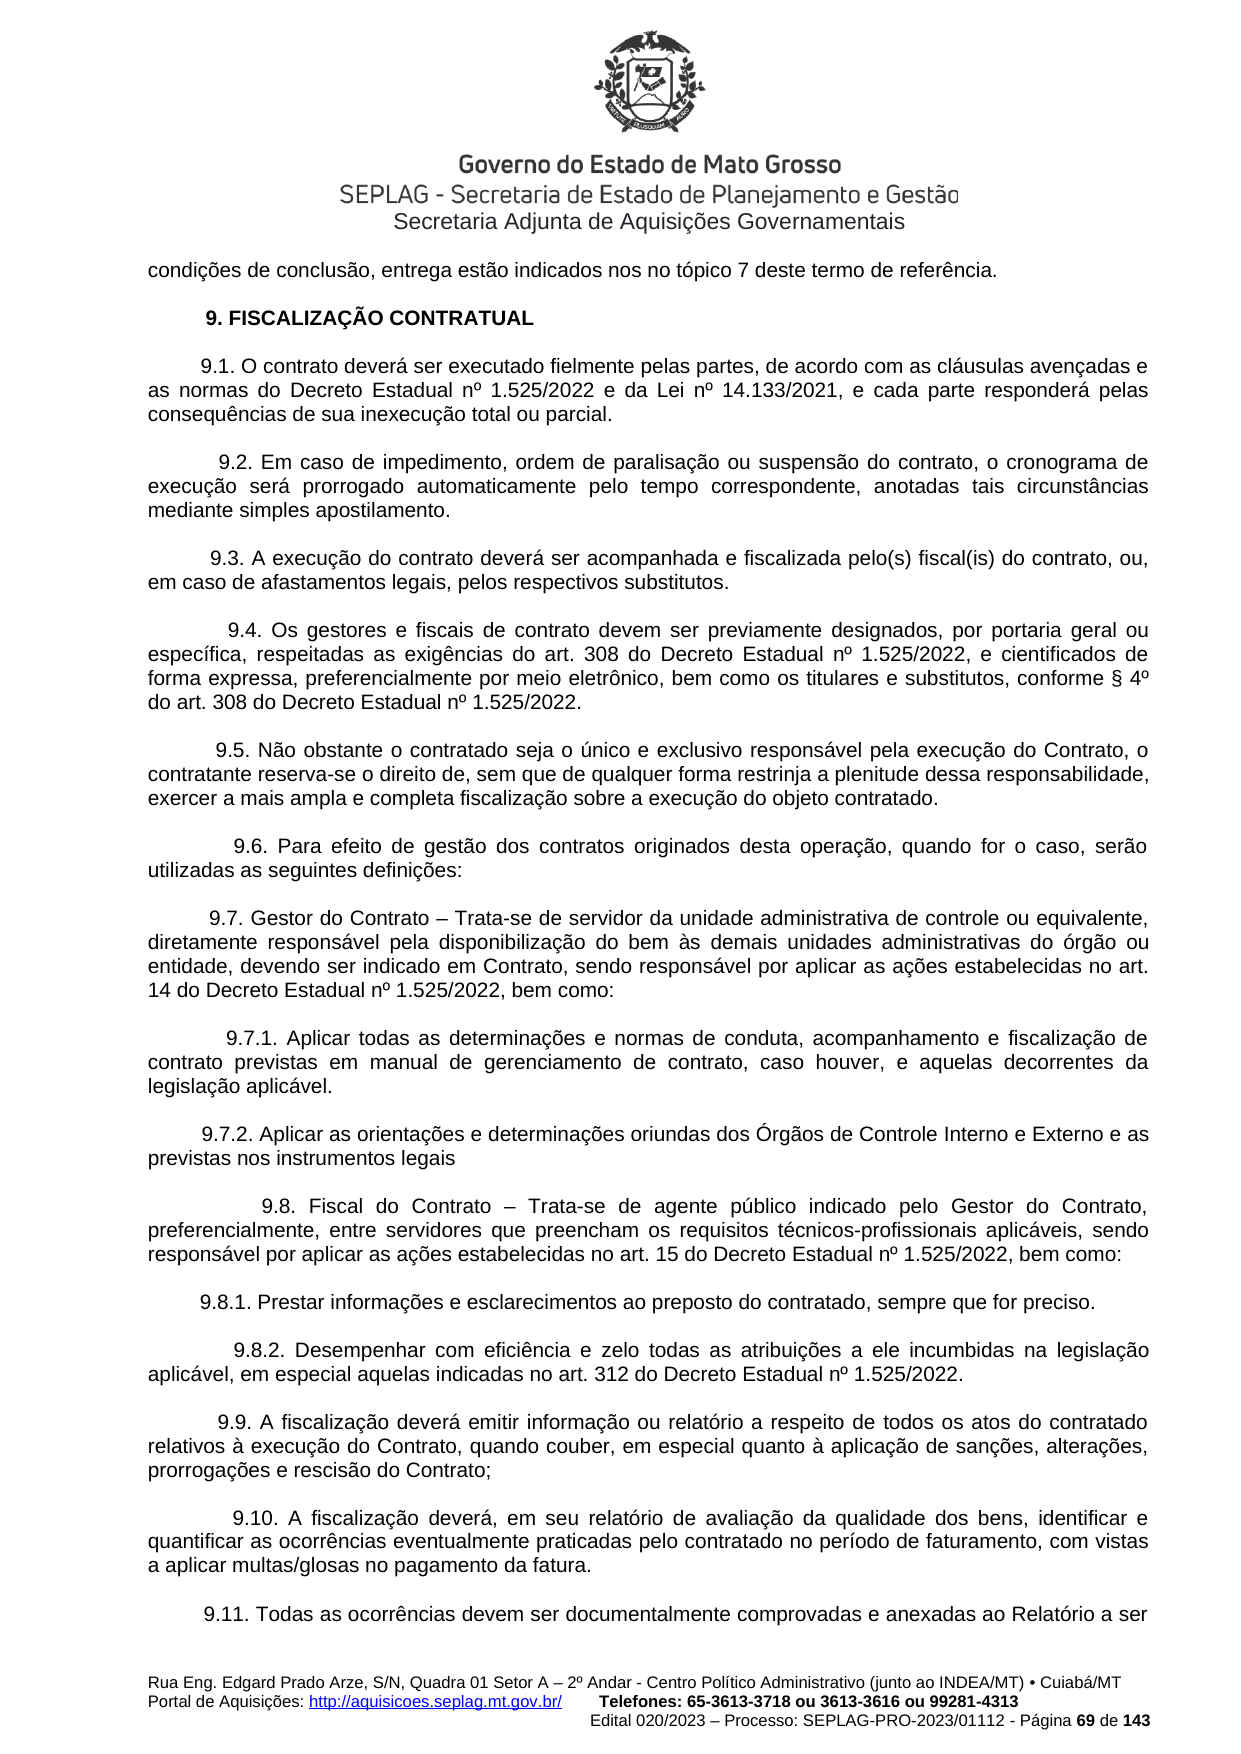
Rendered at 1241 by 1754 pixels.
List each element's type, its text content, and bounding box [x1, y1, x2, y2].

text 9.7.1. Aplicar todas as determinações e normas de conduta, acompanhamento e fiscalização de contrato previstas em manual de gerenciamento de contrato, caso houver, e aquelas decorrentes da legislação aplicável. [148, 1026, 1150, 1097]
text 9.10. A fiscalização deverá, em seu relatório de avaliação da qualidade dos bens, identificar e quantificar as ocorrências eventualmente praticadas pelo contratado no período de faturamento, com vistas a aplicar multas/glosas no pagamento da fatura. [148, 1505, 1150, 1577]
text 9.8. Fiscal do Contrato – Trata-se de agente público indicado pelo Gestor do Contrato, preferencialmente, entre servidores que preencham os requisitos técnicos-profissionais aplicáveis, sendo responsável por aplicar as ações estabelecidas no art. 15 do Decreto Estadual nº 1.525/2022, bem como: [148, 1193, 1150, 1265]
picture [340, 29, 958, 208]
text 9.9. A fiscalização deverá emitir informação ou relatório a respeito de todos os atos do contratado relativos à execução do Contrato, quando couber, em especial quanto à aplicação de sanções, alterações, prorrogações e rescisão do Contrato; [148, 1409, 1150, 1481]
text 9.8.2. Desempenhar com eficiência e zelo todas as atribuições a ele incumbidas na legislação aplicável, em especial aquelas indicadas no art. 312 do Decreto Estadual nº 1.525/2022. [148, 1337, 1150, 1385]
text 9.3. A execução do contrato deverá ser acompanhada e fiscalizada pelo(s) fiscal(is) do contrato, ou, em caso de afastamentos legais, pelos respectivos substitutos. [148, 546, 1150, 594]
text 9.5. Não obstante o contratado seja o único e exclusivo responsável pela execução do Contrato, o contratante reserva-se o direito de, sem que de qualquer forma restrinja a plenitude dessa responsabilidade, exercer a mais ampla e completa fiscalização sobre a execução do objeto contratado. [148, 738, 1150, 810]
text 9.1. O contrato deverá ser executado fielmente pelas partes, de acordo com as cláusulas avençadas e as normas do Decreto Estadual nº 1.525/2022 e da Lei nº 14.133/2021, e cada parte responderá pelas consequências de sua inexecução total ou parcial. [148, 354, 1150, 426]
text 9. FISCALIZAÇÃO CONTRATUAL [148, 306, 1150, 330]
text 9.2. Em caso de impedimento, ordem de paralisação ou suspensão do contrato, o cronograma de execução será prorrogado automaticamente pelo tempo correspondente, anotadas tais circunstâncias mediante simples apostilamento. [148, 450, 1150, 522]
text 9.7.2. Aplicar as orientações e determinações oriundas dos Órgãos de Controle Interno e Externo e as previstas nos instrumentos legais [148, 1122, 1150, 1169]
text 9.6. Para efeito de gestão dos contratos originados desta operação, quando for o caso, serão utilizadas as seguintes definições: [148, 834, 1150, 882]
text 9.4. Os gestores e fiscais de contrato devem ser previamente designados, por portaria geral ou específica, respeitadas as exigências do art. 308 do Decreto Estadual nº 1.525/2022, e cientificados de forma expressa, preferencialmente por meio eletrônico, bem como os titulares e substitutos, conforme § 4º do art. 308 do Decreto Estadual nº 1.525/2022. [148, 618, 1150, 714]
text 9.7. Gestor do Contrato – Trata-se de servidor da unidade administrativa de controle ou equivalente, diretamente responsável pela disponibilização do bem às demais unidades administrativas do órgão ou entidade, devendo ser indicado em Contrato, sendo responsável por aplicar as ações estabelecidas no art. 14 do Decreto Estadual nº 1.525/2022, bem como: [148, 906, 1150, 1002]
text 9.8.1. Prestar informações e esclarecimentos ao preposto do contratado, sempre que for preciso. [148, 1289, 1150, 1313]
